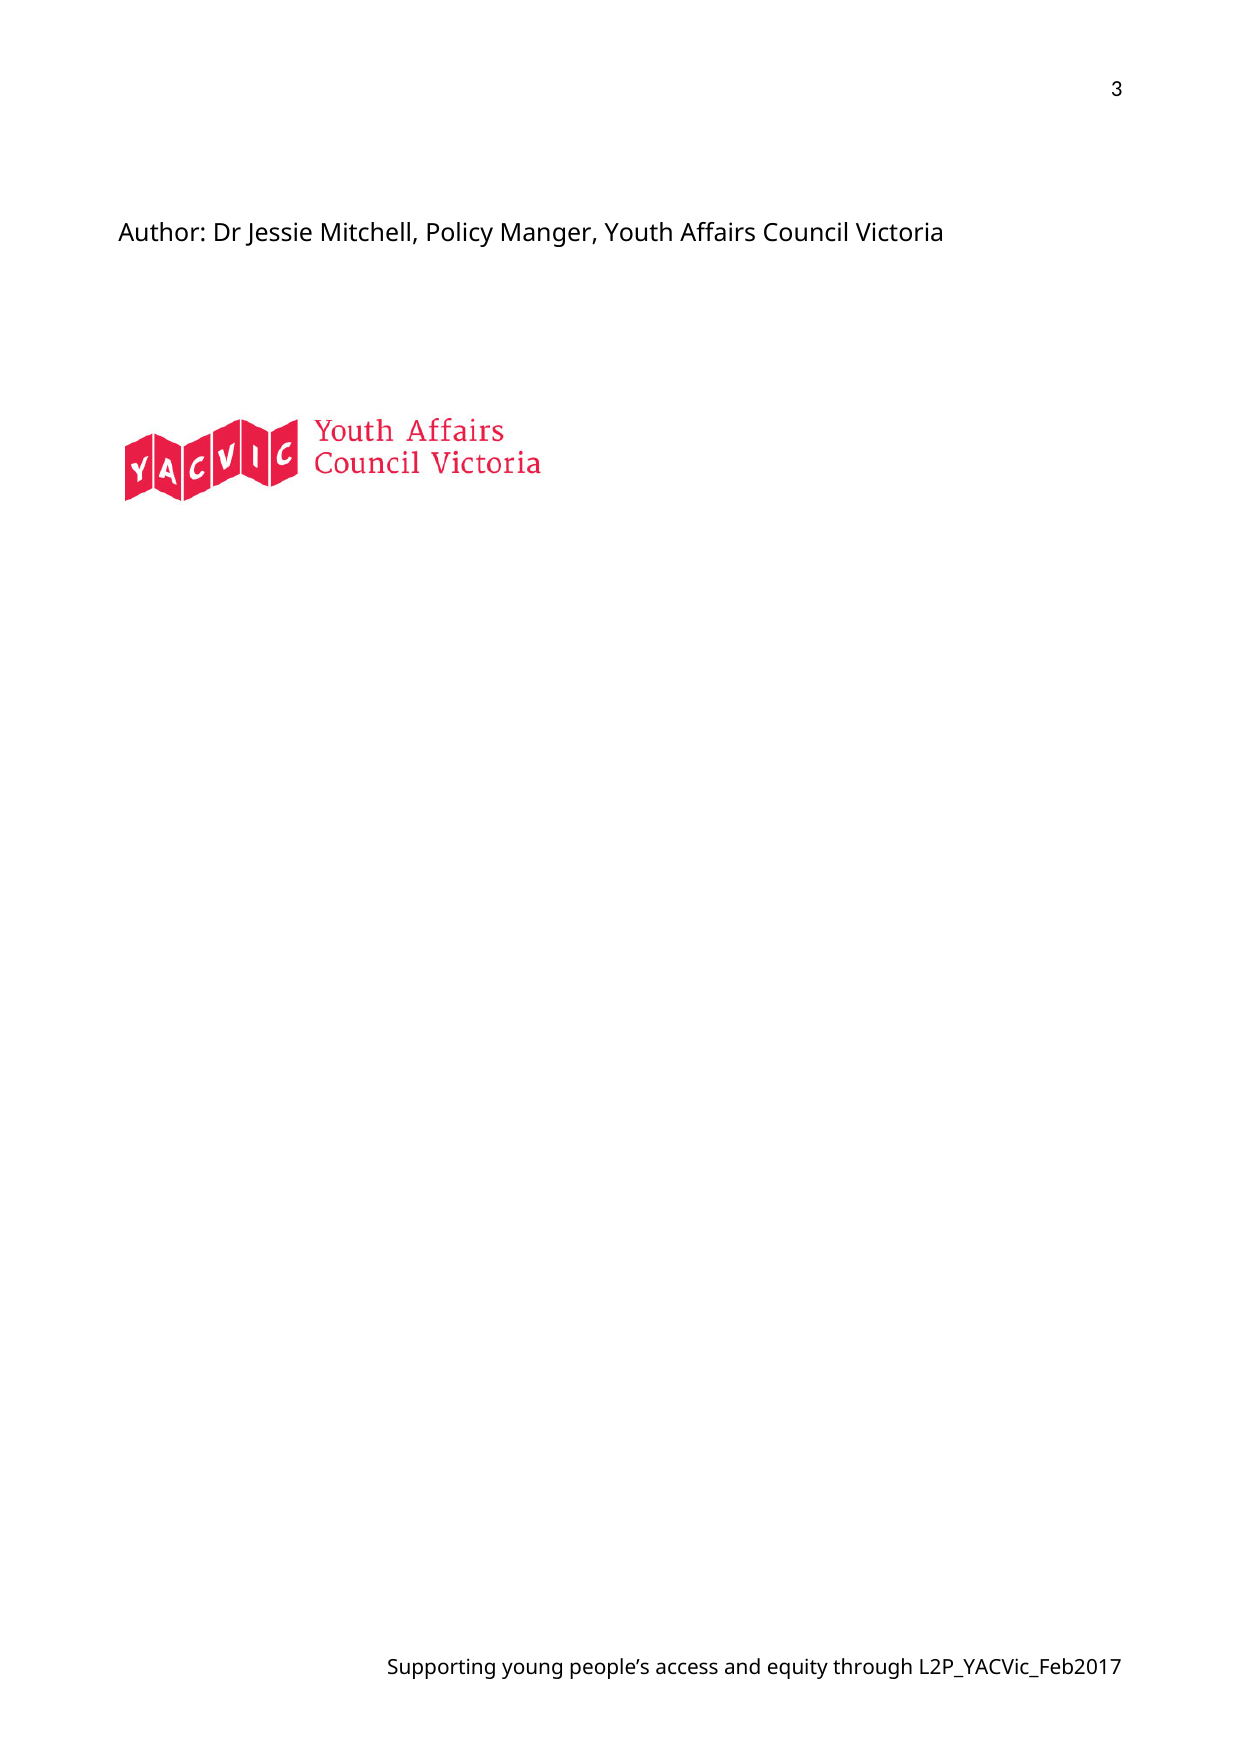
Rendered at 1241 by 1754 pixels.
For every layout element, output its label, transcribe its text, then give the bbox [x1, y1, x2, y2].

text Author: Dr Jessie Mitchell, Policy Manger, Youth Affairs Council Victoria [118, 215, 1122, 249]
picture [118, 385, 553, 528]
